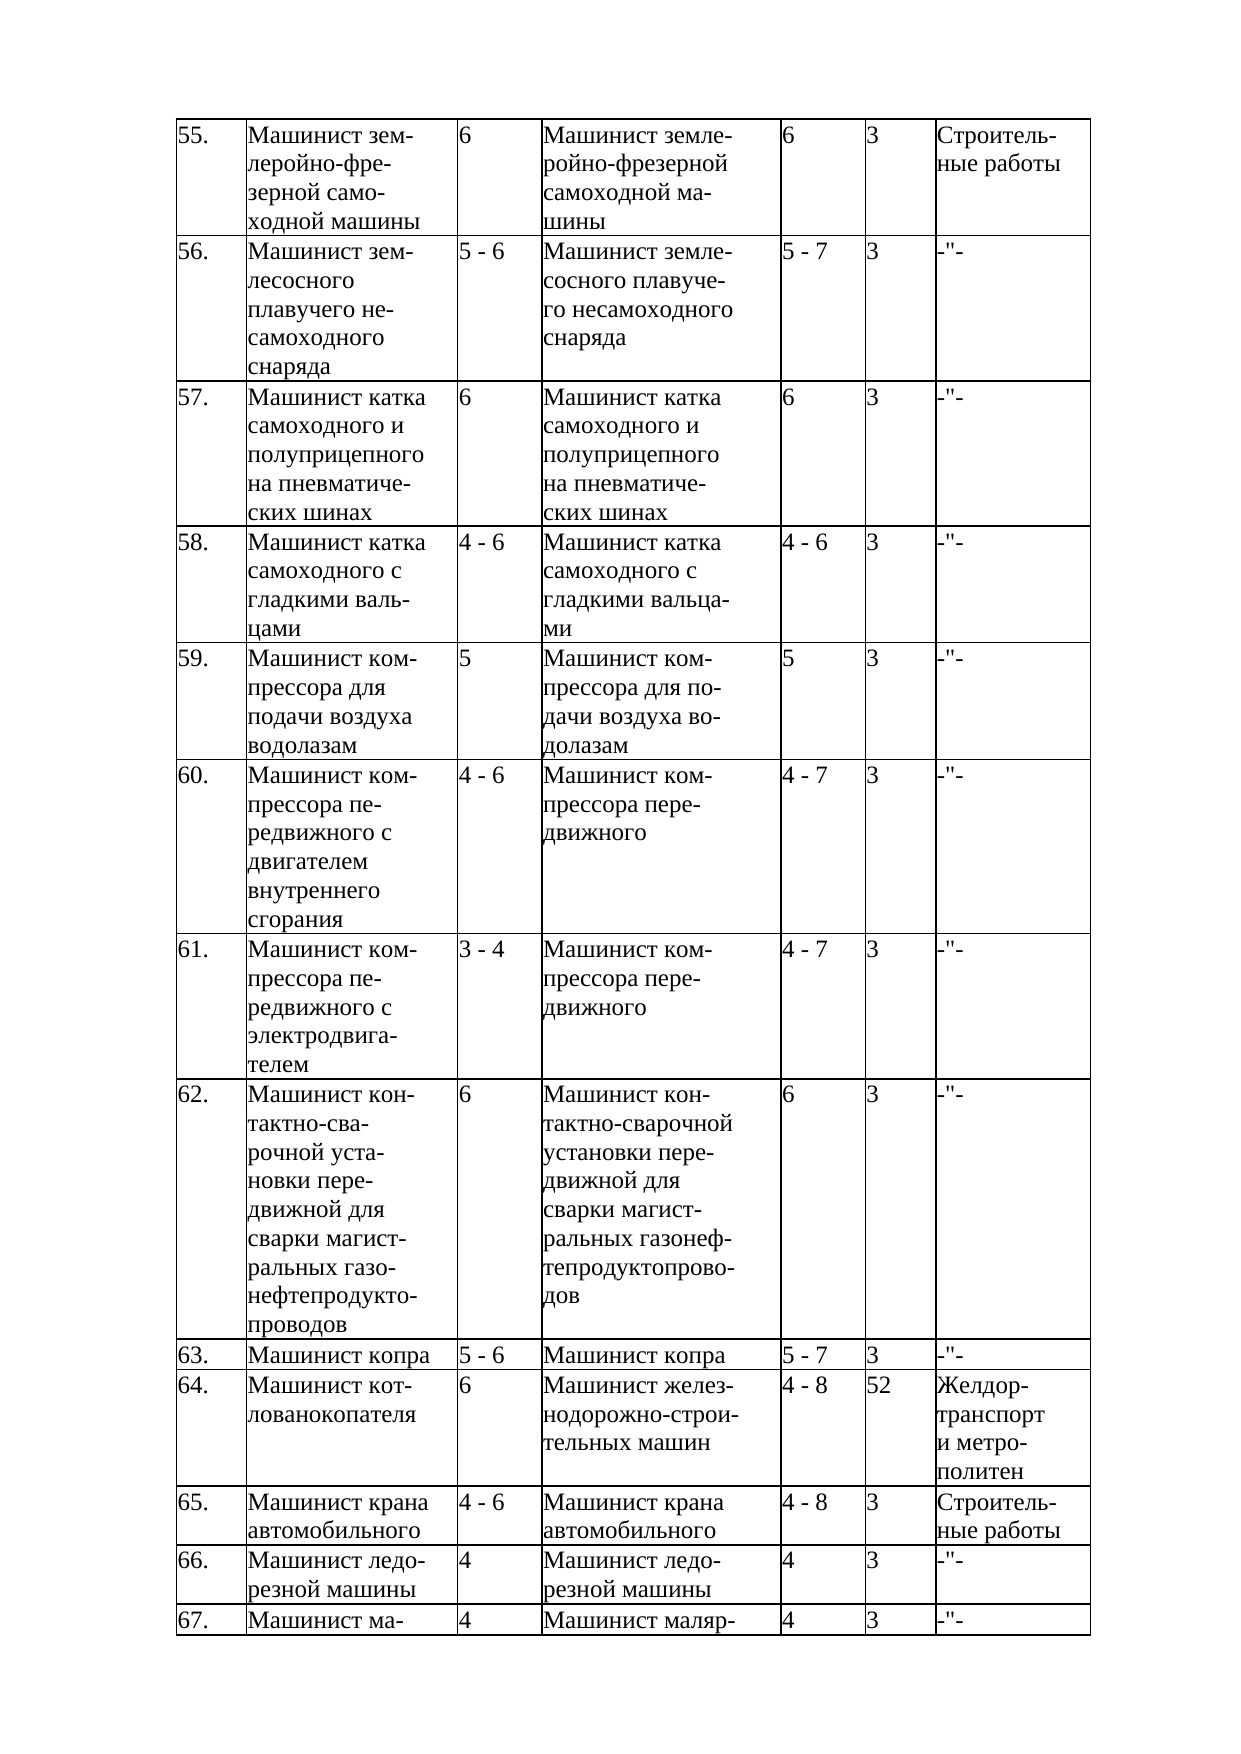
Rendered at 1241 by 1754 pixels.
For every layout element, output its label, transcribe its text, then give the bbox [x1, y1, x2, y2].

table_cell Машинист зем- лесосного плавучего не- самоходного снаряда [247, 236, 457, 380]
table_cell 4 - 8 [782, 1370, 865, 1485]
table_cell 3 [866, 1487, 935, 1544]
table_cell 3 - 4 [458, 934, 541, 1078]
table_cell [247, 1605, 457, 1634]
table_cell 5 - 6 [458, 1340, 541, 1368]
table_cell 5 [458, 643, 541, 758]
table_cell 4 [458, 1546, 541, 1603]
table_cell 6 [458, 1080, 541, 1338]
table_cell 3 [866, 527, 935, 642]
table_cell 6 [458, 1370, 541, 1485]
table_cell Машинист катка самоходного с гладкими валь- цами [247, 527, 457, 642]
table_cell Машинист крана автомобильного [543, 1487, 780, 1544]
table_cell 5 - 7 [782, 1340, 865, 1368]
table_cell 56. [177, 236, 246, 380]
table_cell 5 - 7 [782, 236, 865, 380]
table_cell Строитель- ные работы [937, 1487, 1090, 1544]
table_cell 66. [177, 1546, 246, 1603]
table_cell Машинист земле- ройно-фрезерной самоходной ма- шины [543, 120, 780, 235]
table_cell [543, 1605, 780, 1634]
table_cell 3 [866, 236, 935, 380]
table_cell 3 [866, 934, 935, 1078]
table_cell 67. [177, 1605, 246, 1634]
table_cell Машинист ком- прессора пере- движного [543, 760, 780, 932]
table_cell 64. [177, 1370, 246, 1485]
table_cell 4 - 6 [458, 1487, 541, 1544]
table_cell Машинист кот- лованокопателя [247, 1370, 457, 1485]
table_cell 3 [866, 382, 935, 525]
table_cell 6 [782, 120, 865, 235]
table_cell Машинист ком- прессора пе- редвижного с двигателем внутреннего сгорания [247, 760, 457, 932]
table_cell -"- [937, 1605, 1090, 1634]
table_cell 3 [866, 1546, 935, 1603]
table_cell Машинист копра [247, 1340, 457, 1368]
table_cell 3 [866, 1080, 935, 1338]
table_cell Машинист катка самоходного с гладкими вальца- ми [543, 527, 780, 642]
table_cell -"- [937, 760, 1090, 932]
table_cell 4 - 8 [782, 1487, 865, 1544]
table_cell 63. [177, 1340, 246, 1368]
table_cell 4 - 6 [782, 527, 865, 642]
table_cell -"- [937, 1080, 1090, 1338]
table_cell Машинист ком- прессора пере- движного [543, 934, 780, 1078]
table_cell 4 [458, 1605, 541, 1634]
table_cell Машинист кон- тактно-сварочной установки пере- движной для сварки магист- ральных газонеф- тепродуктопрово- дов [543, 1080, 780, 1338]
table_cell 52 [866, 1370, 935, 1485]
table_cell Машинист земле- сосного плавуче- го несамоходного снаряда [543, 236, 780, 380]
table_cell -"- [937, 643, 1090, 758]
table_cell Машинист ком- прессора для подачи воздуха водолазам [247, 643, 457, 758]
table_cell 55. [177, 120, 246, 235]
table_cell Машинист катка самоходного и полуприцепного на пневматиче- ских шинах [247, 382, 457, 525]
table_cell Машинист катка самоходного и полуприцепного на пневматиче- ских шинах [543, 382, 780, 525]
table_cell Машинист желез- нодорожно-строи- тельных машин [543, 1370, 780, 1485]
table_cell -"- [937, 1546, 1090, 1603]
table_cell 6 [782, 382, 865, 525]
table_cell 3 [866, 1340, 935, 1368]
table_cell 6 [458, 382, 541, 525]
table_cell 4 - 6 [458, 760, 541, 932]
table_cell 6 [458, 120, 541, 235]
table_cell Машинист ледо- резной машины [247, 1546, 457, 1603]
table_cell 4 [782, 1605, 865, 1634]
table_cell 3 [866, 760, 935, 932]
table_cell 3 [866, 1605, 935, 1634]
table_cell 4 - 7 [782, 760, 865, 932]
table_cell 61. [177, 934, 246, 1078]
table_cell -"- [937, 527, 1090, 642]
table_cell 65. [177, 1487, 246, 1544]
table_cell 62. [177, 1080, 246, 1338]
table_cell Строитель- ные работы [937, 120, 1090, 235]
table_cell Желдор- транспорт и метро- политен [937, 1370, 1090, 1485]
table_cell Машинист ком- прессора для по- дачи воздуха во- долазам [543, 643, 780, 758]
table_cell Машинист копра [543, 1340, 780, 1368]
table_cell 5 [782, 643, 865, 758]
table_cell 3 [866, 643, 935, 758]
table_cell 3 [866, 120, 935, 235]
table_cell Машинист кон- тактно-сва- рочной уста- новки пере- движной для сварки магист- ральных газо- нефтепродукто- проводов [247, 1080, 457, 1338]
table_cell 58. [177, 527, 246, 642]
table_cell 4 - 6 [458, 527, 541, 642]
table_cell -"- [937, 1340, 1090, 1368]
table_cell Машинист крана автомобильного [247, 1487, 457, 1544]
table_cell 60. [177, 760, 246, 932]
table_cell Машинист ледо- резной машины [543, 1546, 780, 1603]
table_cell Машинист зем- леройно-фре- зерной само- ходной машины [247, 120, 457, 235]
table_cell 59. [177, 643, 246, 758]
table_cell -"- [937, 382, 1090, 525]
table_cell Машинист ком- прессора пе- редвижного с электродвига- телем [247, 934, 457, 1078]
table_cell 5 - 6 [458, 236, 541, 380]
table_cell 57. [177, 382, 246, 525]
table_cell 6 [782, 1080, 865, 1338]
table_cell -"- [937, 236, 1090, 380]
table_cell -"- [937, 934, 1090, 1078]
table_cell 4 - 7 [782, 934, 865, 1078]
table_cell 4 [782, 1546, 865, 1603]
